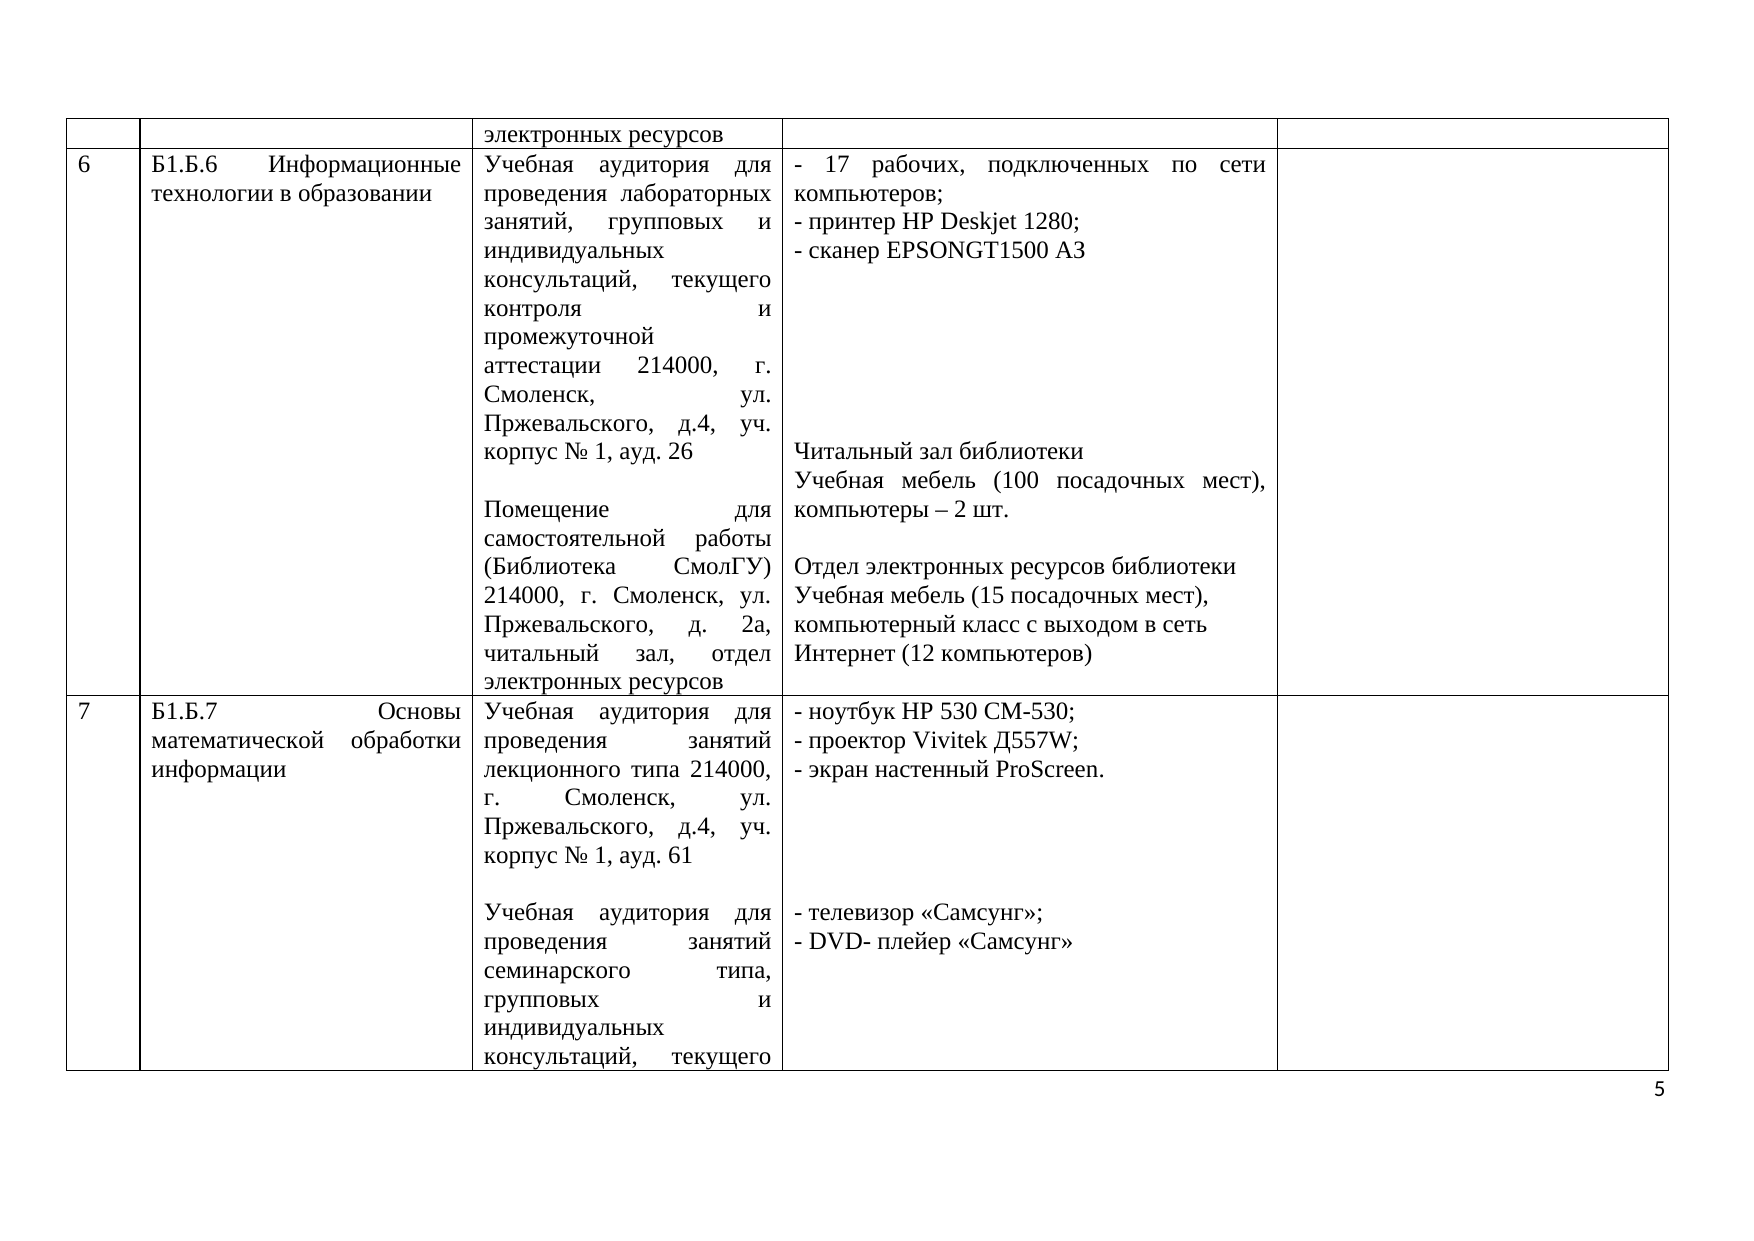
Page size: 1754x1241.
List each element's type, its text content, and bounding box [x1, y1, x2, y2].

table_cell [1278, 696, 1668, 1070]
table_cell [473, 696, 782, 1070]
table_cell [1278, 119, 1668, 148]
table_cell 7 [67, 696, 139, 1070]
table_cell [783, 696, 1277, 1070]
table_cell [141, 119, 472, 148]
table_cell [783, 119, 1277, 148]
table_cell Б1.Б.6 Информационные технологии в образовании [141, 149, 472, 695]
table_cell 6 [67, 149, 139, 695]
table_cell [1278, 149, 1668, 695]
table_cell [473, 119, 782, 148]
table_cell - 17 рабочих, подключенных по сети компьютеров; - принтер HP Deskjet 1280; - сканер EPSONGT1500 AЗ Читальный зал библиотеки Учебная мебель (100 посадочных мест), компьютеры – 2 шт. Отдел электронных ресурсов библиотеки Учебная мебель (15 посадочных мест), компьютерный класс с выходом в сеть Интернет (12 компьютеров) [783, 149, 1277, 695]
table_cell Учебная аудитория для проведения лабораторных занятий, групповых и индивидуальных консультаций, текущего контроля и промежуточной аттестации 214000, г. Смоленск, ул. Пржевальского, д.4, уч. корпус № 1, ауд. 26 Помещение для самостоятельной работы (Библиотека СмолГУ) 214000, г. Смоленск, ул. Пржевальского, д. 2а, читальный зал, отдел электронных ресурсов [473, 149, 782, 695]
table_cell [141, 696, 472, 1070]
table_cell 5 [67, 119, 139, 148]
